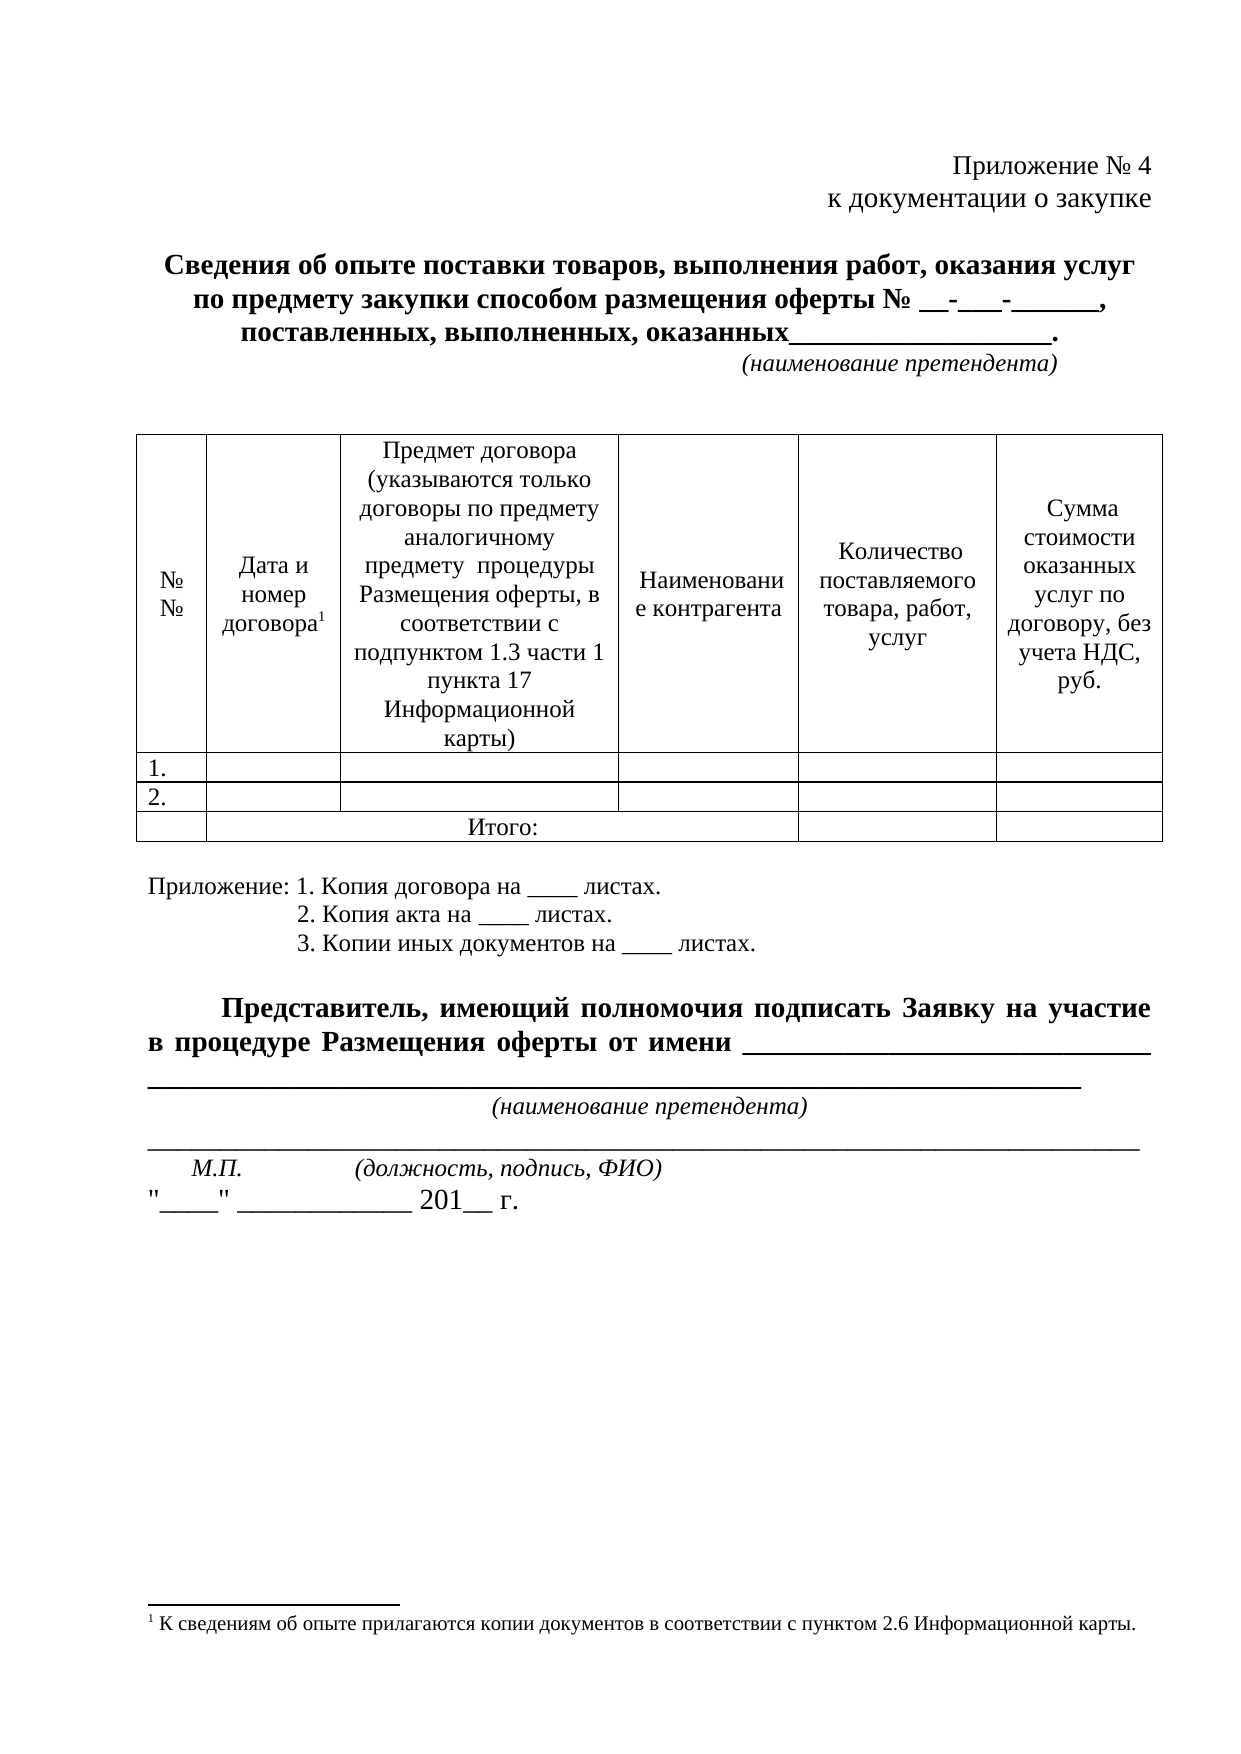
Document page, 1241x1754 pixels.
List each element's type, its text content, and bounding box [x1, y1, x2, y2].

table_cell [207, 783, 340, 811]
table_header Предмет договора (указываются только договоры по предмету аналогичному предмету процедуры Размещения оферты, в соответствии с подпунктом 1.3 части 1 пункта 17 Информационной карты) [341, 435, 618, 752]
table_cell [341, 783, 618, 811]
table_header Наименование контрагента [619, 435, 798, 752]
table_header Дата и номер договора [207, 435, 340, 752]
text (наименование претендента) [148, 348, 1152, 377]
text Представитель, имеющий полномочия подписать Заявку на участие в процедуре Размещения оферты от имени ____________________________ ________________________________________________________________ [148, 991, 1152, 1091]
table_cell [799, 783, 996, 811]
table_cell Итого: [207, 812, 798, 841]
table_cell 2. [137, 783, 206, 811]
table_cell [207, 753, 340, 781]
text 3. Копии иных документов на ____ листах. [148, 928, 1152, 957]
table_cell [997, 812, 1162, 841]
table_cell [619, 753, 798, 781]
table_cell [137, 812, 206, 841]
text (наименование претендента) [148, 1091, 1152, 1120]
text к документации о закупке [148, 180, 1152, 214]
table_cell [997, 753, 1162, 781]
text "____" ____________ 201__ г. [148, 1182, 1152, 1216]
table_cell 1. [137, 753, 206, 781]
table_cell [997, 783, 1162, 811]
table_cell [799, 753, 996, 781]
table_header №№ [137, 435, 206, 752]
text 2. Копия акта на ____ листах. [148, 899, 1152, 928]
table_header Сумма стоимости оказанных услуг по договору, без учета НДС, руб. [997, 435, 1162, 752]
text Приложение № 4 [148, 149, 1152, 180]
table_cell [619, 783, 798, 811]
text М.П. (должность, подпись, ФИО) [148, 1153, 1152, 1182]
text Приложение: 1. Копия договора на ____ листах. [148, 871, 1152, 899]
text ____________________________________________________________________ [148, 1120, 1152, 1153]
table_cell [799, 812, 996, 841]
table_cell [341, 753, 618, 781]
text Сведения об опыте поставки товаров, выполнения работ, оказания услуг по предмету закупки способом размещения оферты № __-___-______, поставленных, выполненных, оказанных__________________. [148, 247, 1152, 348]
table_header Количество поставляемого товара, работ, услуг [799, 435, 996, 752]
